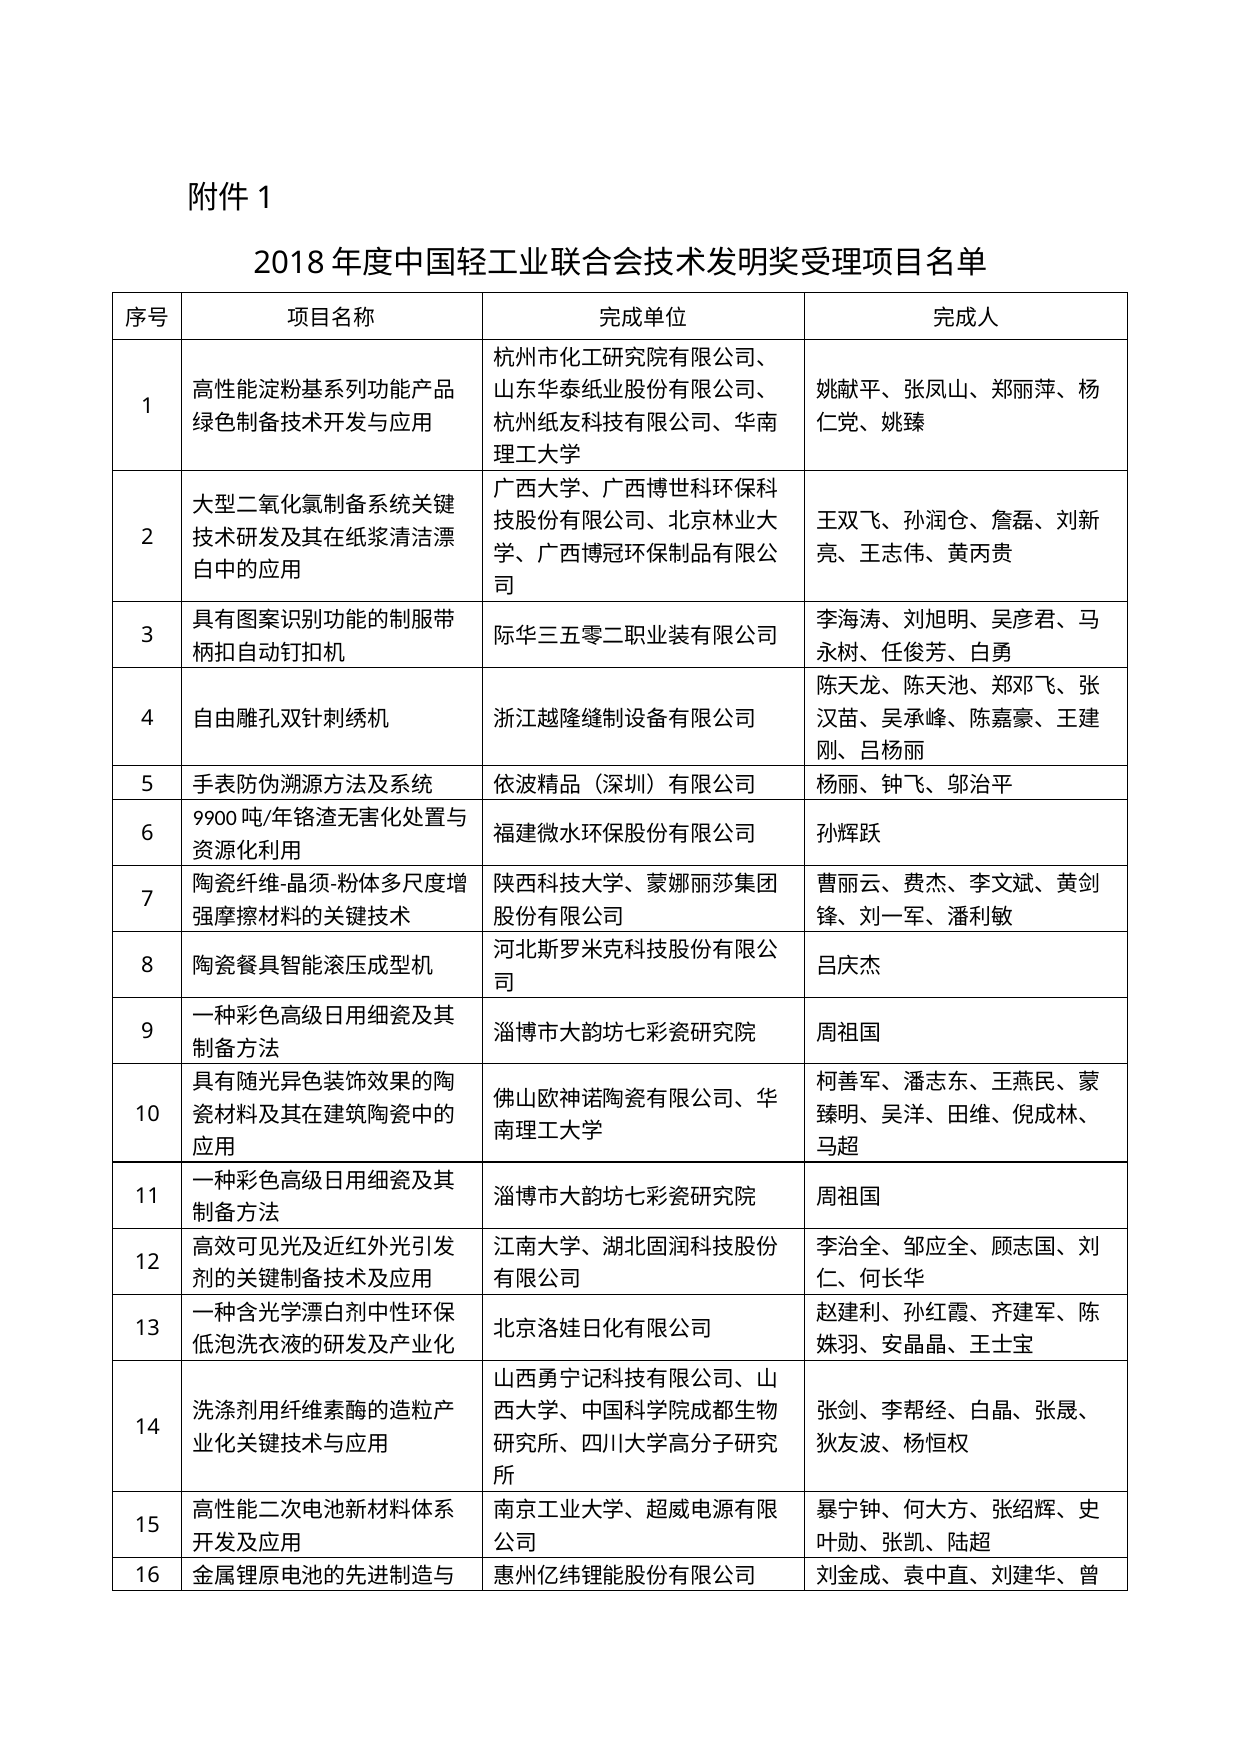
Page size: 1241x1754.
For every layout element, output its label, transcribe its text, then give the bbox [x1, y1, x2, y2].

table_cell 陶瓷餐具智能滚压成型机 [182, 932, 482, 997]
table_cell 佛山欧神诺陶瓷有限公司、华南理工大学 [483, 1064, 804, 1161]
table_cell 依波精品（深圳）有限公司 [483, 766, 804, 799]
table_cell 淄博市大韵坊七彩瓷研究院 [483, 998, 804, 1063]
table_cell 姚献平、张凤山、郑丽萍、杨仁党、姚臻 [805, 340, 1127, 469]
table_cell 高性能二次电池新材料体系开发及应用 [182, 1492, 482, 1557]
table_cell 张剑、李帮经、白晶、张晟、狄友波、杨恒权 [805, 1361, 1127, 1491]
table_cell 周祖国 [805, 1163, 1127, 1227]
table_cell 具有图案识别功能的制服带柄扣自动钉扣机 [182, 602, 482, 667]
table_cell 一种含光学漂白剂中性环保低泡洗衣液的研发及产业化 [182, 1295, 482, 1359]
table_cell 3 [113, 602, 181, 667]
table_cell 高效可见光及近红外光引发剂的关键制备技术及应用 [182, 1229, 482, 1293]
table_cell 一种彩色高级日用细瓷及其制备方法 [182, 1163, 482, 1227]
table_header 完成单位 [483, 293, 804, 338]
table_cell 刘金成、袁中直、刘建华、曾文强、曹浪、伍建武 [805, 1558, 1127, 1590]
table_cell 北京洛娃日化有限公司 [483, 1295, 804, 1359]
table_cell 福建微水环保股份有限公司 [483, 800, 804, 865]
table_cell 16 [113, 1558, 181, 1590]
table_cell 浙江越隆缝制设备有限公司 [483, 668, 804, 765]
table_cell 手表防伪溯源方法及系统 [182, 766, 482, 799]
table_cell 12 [113, 1229, 181, 1293]
table_cell 1 [113, 340, 181, 469]
table_cell 赵建利、孙红霞、齐建军、陈姝羽、安晶晶、王士宝 [805, 1295, 1127, 1359]
table_cell 孙辉跃 [805, 800, 1127, 865]
table_cell 10 [113, 1064, 181, 1161]
table_cell 柯善军、潘志东、王燕民、蒙臻明、吴洋、田维、倪成林、马超 [805, 1064, 1127, 1161]
table_header 项目名称 [182, 293, 482, 338]
table_cell 山西勇宁记科技有限公司、山西大学、中国科学院成都生物研究所、四川大学高分子研究所 [483, 1361, 804, 1491]
table_cell 2 [113, 471, 181, 601]
table_cell 9900吨/年铬渣无害化处置与资源化利用 [182, 800, 482, 865]
table_cell 河北斯罗米克科技股份有限公司 [483, 932, 804, 997]
table_cell 李治全、邹应全、顾志国、刘仁、何长华 [805, 1229, 1127, 1293]
table_cell 南京工业大学、超威电源有限公司 [483, 1492, 804, 1557]
table_cell 一种彩色高级日用细瓷及其制备方法 [182, 998, 482, 1063]
table_cell 广西大学、广西博世科环保科技股份有限公司、北京林业大学、广西博冠环保制品有限公司 [483, 471, 804, 601]
table_cell 13 [113, 1295, 181, 1359]
table_cell 陕西科技大学、蒙娜丽莎集团股份有限公司 [483, 866, 804, 931]
table_cell 6 [113, 800, 181, 865]
table_cell 9 [113, 998, 181, 1063]
table_cell 暴宁钟、何大方、张绍辉、史叶勋、张凯、陆超 [805, 1492, 1127, 1557]
table_cell 周祖国 [805, 998, 1127, 1063]
table_cell 淄博市大韵坊七彩瓷研究院 [483, 1163, 804, 1227]
table_header 完成人 [805, 293, 1127, 338]
table_cell 11 [113, 1163, 181, 1227]
table_cell 洗涤剂用纤维素酶的造粒产业化关键技术与应用 [182, 1361, 482, 1491]
table_cell 王双飞、孙润仓、詹磊、刘新亮、王志伟、黄丙贵 [805, 471, 1127, 601]
table_cell 具有随光异色装饰效果的陶瓷材料及其在建筑陶瓷中的应用 [182, 1064, 482, 1161]
table_cell 金属锂原电池的先进制造与电化学性能调控技术 [182, 1558, 482, 1590]
table_cell 7 [113, 866, 181, 931]
table_cell 14 [113, 1361, 181, 1491]
table_cell 陶瓷纤维-晶须-粉体多尺度增强摩擦材料的关键技术 [182, 866, 482, 931]
table_cell 自由雕孔双针刺绣机 [182, 668, 482, 765]
table_cell 4 [113, 668, 181, 765]
table_cell 际华三五零二职业装有限公司 [483, 602, 804, 667]
table_cell 8 [113, 932, 181, 997]
table_cell 曹丽云、费杰、李文斌、黄剑锋、刘一军、潘利敏 [805, 866, 1127, 931]
table_cell 5 [113, 766, 181, 799]
table_header 序号 [113, 293, 181, 338]
table_cell 陈天龙、陈天池、郑邓飞、张汉苗、吴承峰、陈嘉豪、王建刚、吕杨丽 [805, 668, 1127, 765]
table_cell 大型二氧化氯制备系统关键技术研发及其在纸浆清洁漂白中的应用 [182, 471, 482, 601]
table_cell 高性能淀粉基系列功能产品绿色制备技术开发与应用 [182, 340, 482, 469]
text 附件1 [187, 162, 1053, 227]
text 2018年度中国轻工业联合会技术发明奖受理项目名单 [187, 227, 1053, 292]
table_cell 李海涛、刘旭明、吴彦君、马永树、任俊芳、白勇 [805, 602, 1127, 667]
table_cell 15 [113, 1492, 181, 1557]
table_cell 杭州市化工研究院有限公司、山东华泰纸业股份有限公司、杭州纸友科技有限公司、华南理工大学 [483, 340, 804, 469]
table_cell 惠州亿纬锂能股份有限公司 [483, 1558, 804, 1590]
table_cell 杨丽、钟飞、邬治平 [805, 766, 1127, 799]
table_cell 江南大学、湖北固润科技股份有限公司 [483, 1229, 804, 1293]
table_cell 吕庆杰 [805, 932, 1127, 997]
